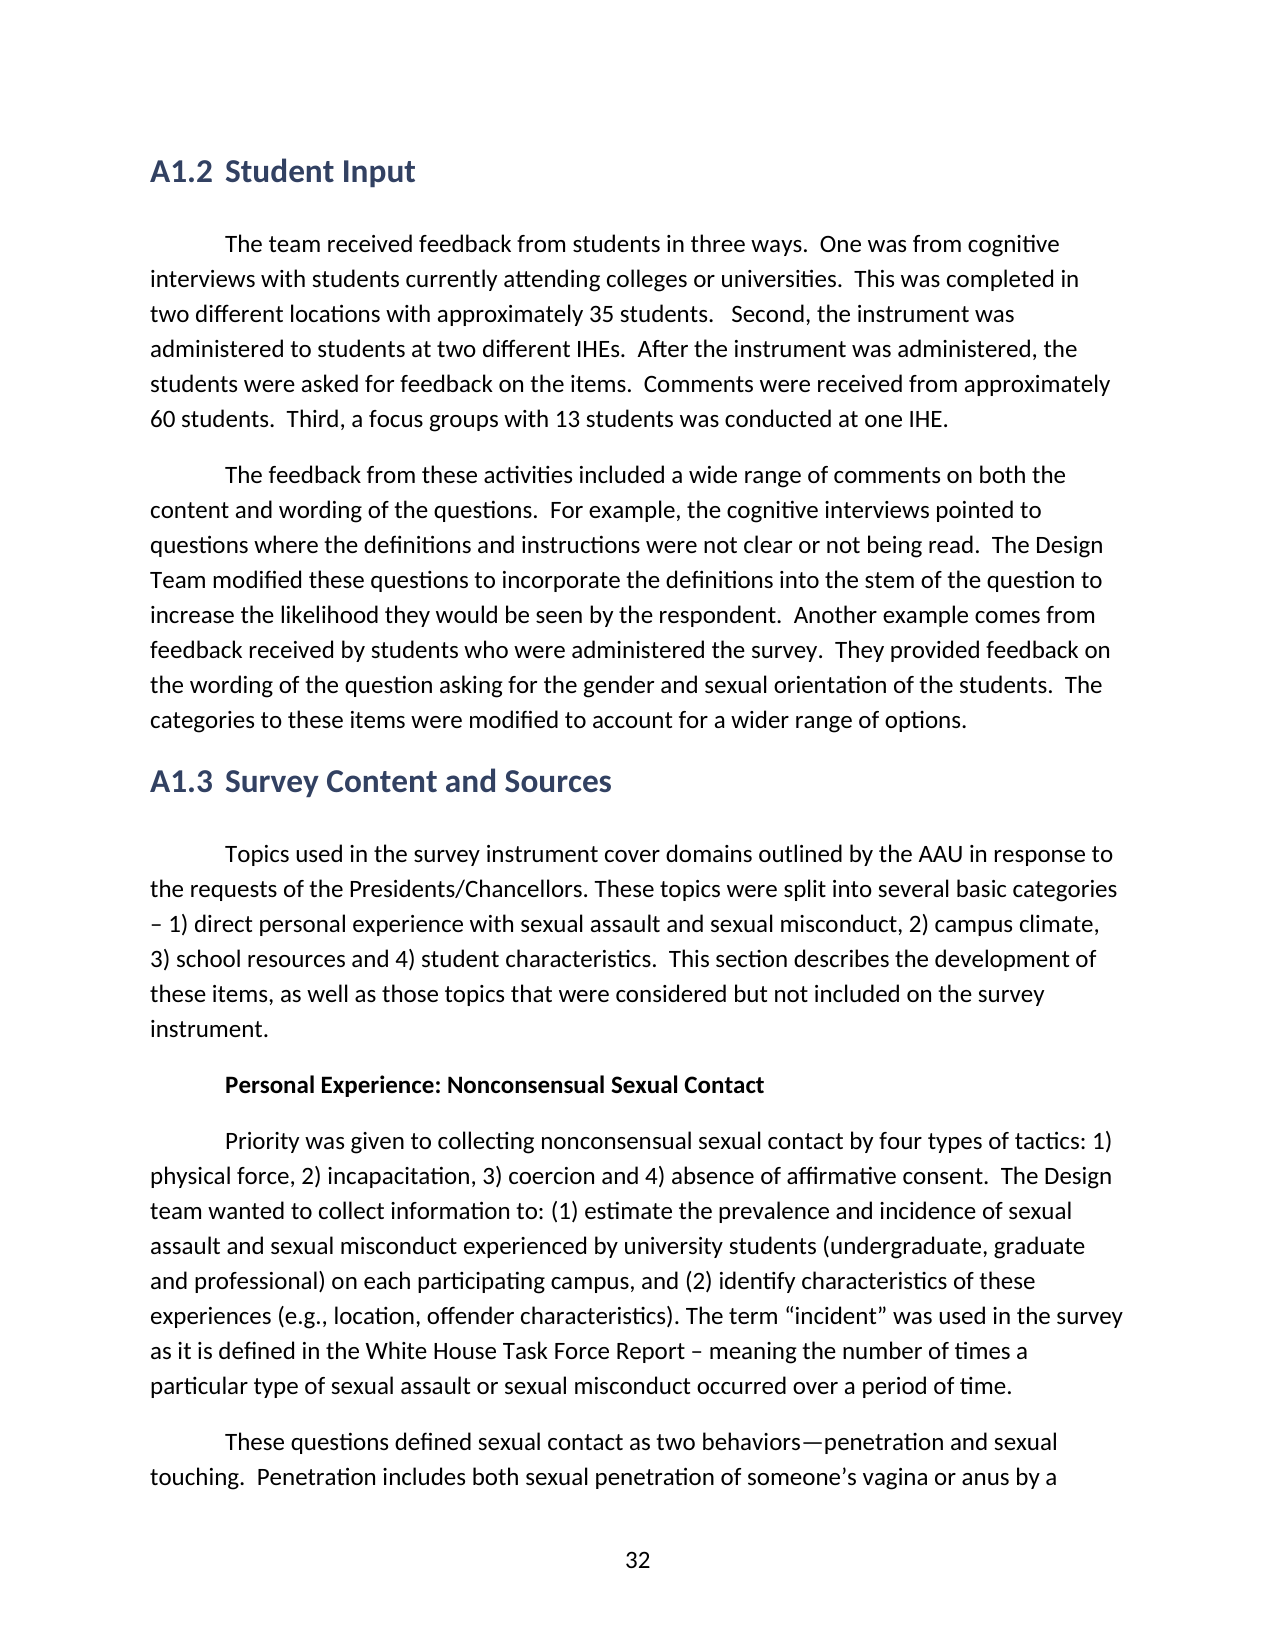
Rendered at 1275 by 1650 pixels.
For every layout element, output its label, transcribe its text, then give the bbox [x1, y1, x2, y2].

subtitle A1.2 Student Input [150, 150, 1125, 191]
text The team received feedback from students in three ways. One was from cognitive interviews with students currently attending colleges or universities. This was completed in two different locations with approximately 35 students. Second, the instrument was administered to students at two different IHEs. After the instrument was administered, the students were asked for feedback on the items. Comments were received from approximately 60 students. Third, a focus groups with 13 students was conducted at one IHE. [150, 228, 1125, 434]
subtitle A1.3 Survey Content and Sources [150, 760, 1125, 801]
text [150, 1426, 1125, 1491]
text Priority was given to collecting nonconsensual sexual contact by four types of tactics: 1) physical force, 2) incapacitation, 3) coercion and 4) absence of affirmative consent. The Design team wanted to collect information to: (1) estimate the prevalence and incidence of sexual assault and sexual misconduct experienced by university students (undergraduate, graduate and professional) on each participating campus, and (2) identify characteristics of these experiences (e.g., location, offender characteristics). The term “incident” was used in the survey as it is defined in the White House Task Force Report – meaning the number of times a particular type of sexual assault or sexual misconduct occurred over a period of time. [150, 1125, 1125, 1400]
text The feedback from these activities included a wide range of comments on both the content and wording of the questions. For example, the cognitive interviews pointed to questions where the definitions and instructions were not clear or not being read. The Design Team modified these questions to incorporate the definitions into the stem of the question to increase the likelihood they would be seen by the respondent. Another example comes from feedback received by students who were administered the survey. They provided feedback on the wording of the question asking for the gender and sexual orientation of the students. The categories to these items were modified to account for a wider range of options. [150, 459, 1125, 734]
text Personal Experience: Nonconsensual Sexual Contact [150, 1069, 1125, 1099]
text Topics used in the survey instrument cover domains outlined by the AAU in response to the requests of the Presidents/Chancellors. These topics were split into several basic categories – 1) direct personal experience with sexual assault and sexual misconduct, 2) campus climate, 3) school resources and 4) student characteristics. This section describes the development of these items, as well as those topics that were considered but not included on the survey instrument. [150, 838, 1125, 1044]
